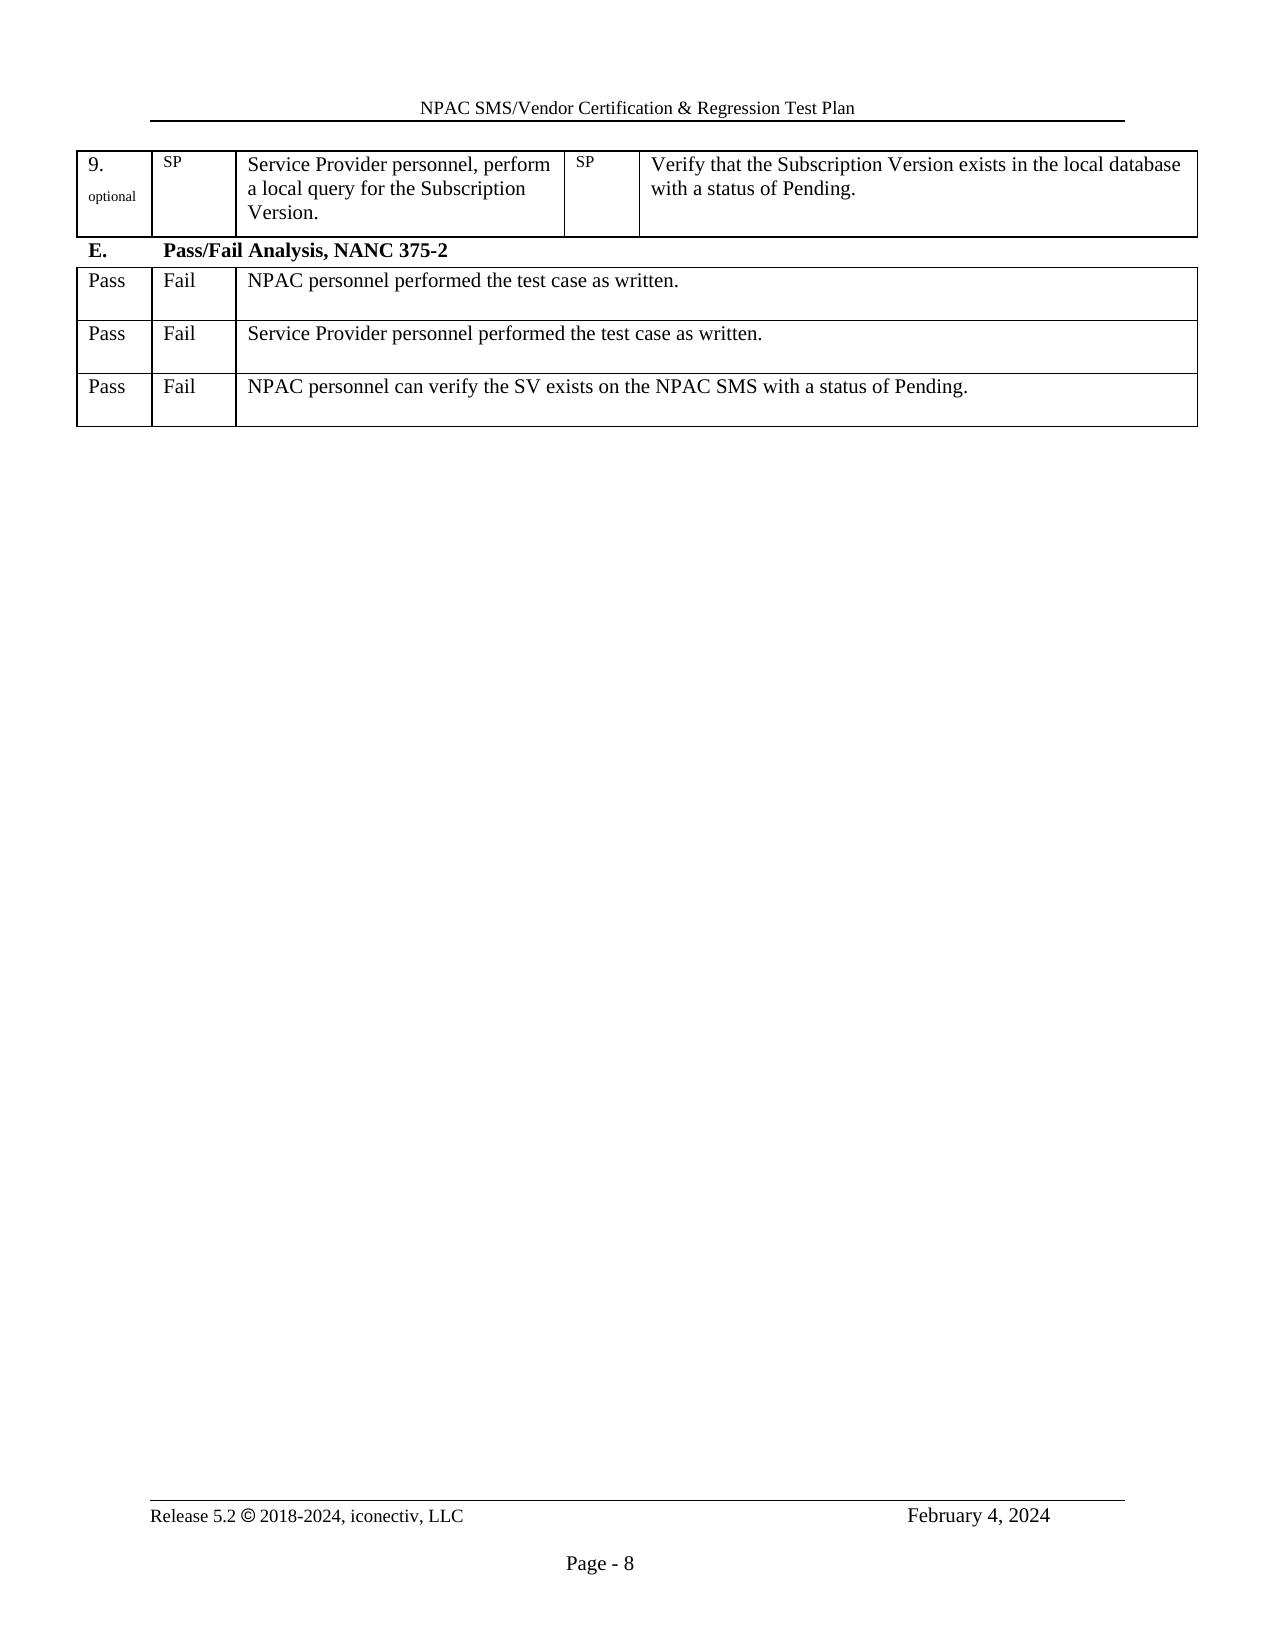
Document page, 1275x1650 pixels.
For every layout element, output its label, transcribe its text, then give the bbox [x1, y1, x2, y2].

table_cell Pass/Fail Analysis, NANC 375-2 [152, 238, 980, 267]
table_cell 9. optional [78, 152, 151, 236]
table_cell SP [565, 152, 639, 236]
table_cell Pass [78, 268, 151, 319]
table_cell NPAC personnel can verify the SV exists on the NPAC SMS with a status of Pending. [237, 374, 1197, 426]
table_cell Fail [153, 268, 235, 319]
table_cell Service Provider personnel, perform a local query for the Subscription Version. [237, 152, 564, 236]
table_cell Fail [153, 374, 235, 426]
table_cell E. [77, 238, 152, 267]
table_cell SP [153, 152, 235, 236]
table_cell Pass [78, 321, 151, 373]
table_cell NPAC personnel performed the test case as written. [237, 268, 1197, 319]
table_cell Service Provider personnel performed the test case as written. [237, 321, 1197, 373]
table_cell Verify that the Subscription Version exists in the local database with a status of Pending. [640, 152, 1197, 236]
table_cell Pass [78, 374, 151, 426]
table_cell Fail [153, 321, 235, 373]
